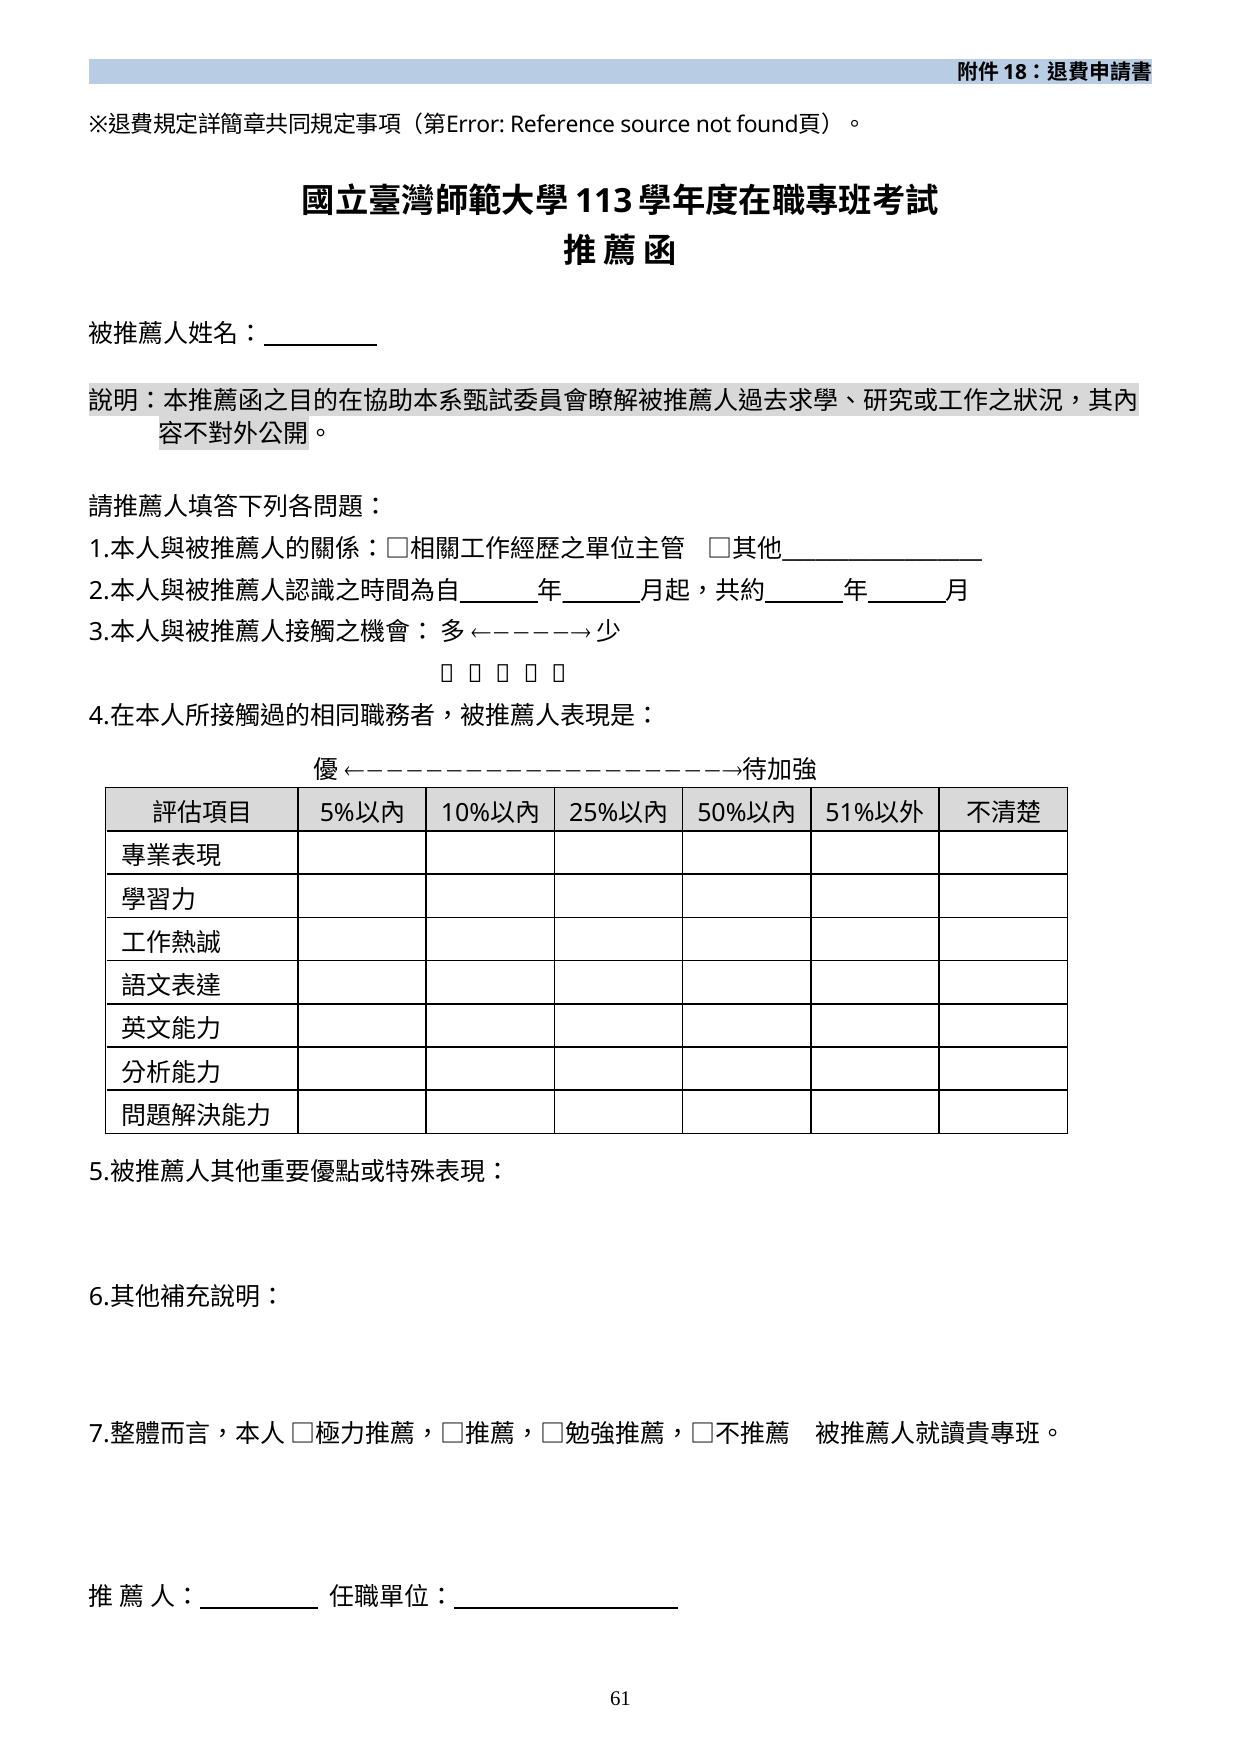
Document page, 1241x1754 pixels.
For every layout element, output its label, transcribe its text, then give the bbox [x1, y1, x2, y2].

table_cell [555, 918, 682, 959]
table_header 10%以內 [427, 788, 554, 830]
text 推 薦 人： 任職單位： [89, 1572, 1152, 1613]
table_cell [427, 961, 554, 1003]
table_cell [427, 1091, 554, 1132]
table_cell [683, 1091, 810, 1132]
text 請推薦人填答下列各問題： [89, 482, 1152, 524]
text 2.本人與被推薦人認識之時間為自_______年_______月起，共約_______年_______月 [89, 566, 1152, 607]
table_cell [555, 1048, 682, 1089]
table_cell [812, 961, 938, 1003]
table_cell [683, 918, 810, 959]
table_header 25%以內 [555, 788, 682, 830]
text 7.整體而言，本人 □極力推薦，□推薦，□勉強推薦，□不推薦 被推薦人就讀貴專班。 [89, 1409, 1152, 1451]
text 說明：本推薦函之目的在協助本系甄試委員會瞭解被推薦人過去求學、研究或工作之狀況，其內容不對外公開。 [89, 382, 1152, 449]
table_cell [940, 918, 1067, 959]
table_cell [940, 1005, 1067, 1046]
table_cell [940, 832, 1067, 873]
table_cell [812, 875, 938, 916]
text 1.本人與被推薦人的關係：□相關工作經歷之單位主管 □其他__________________ [89, 524, 1152, 566]
table_cell [940, 961, 1067, 1003]
text 推 薦 函 [89, 232, 1152, 270]
table_cell [683, 961, 810, 1003]
table_cell [683, 1048, 810, 1089]
table_cell 英文能力 [106, 1004, 297, 1046]
table_cell [812, 1005, 938, 1046]
table_cell [683, 1005, 810, 1046]
table_header 評估項目 [106, 788, 297, 830]
text ※退費規定詳簡章共同規定事項（第6頁）。 [89, 89, 1111, 143]
table_cell 語文表達 [106, 961, 297, 1003]
table_header 50%以內 [683, 788, 810, 830]
table_cell [683, 875, 810, 916]
text 被推薦人姓名： [89, 316, 1234, 349]
text 優 待加強 [314, 745, 1152, 787]
table_cell 工作熱誠 [106, 918, 297, 959]
table_cell [555, 1091, 682, 1132]
table_cell 問題解決能力 [106, 1090, 297, 1132]
table_cell [812, 832, 938, 873]
table_cell 分析能力 [106, 1047, 297, 1089]
table_cell [940, 875, 1067, 916]
table_cell [299, 1091, 425, 1132]
table_cell [812, 1091, 938, 1132]
table_cell [427, 1048, 554, 1089]
text 4.在本人所接觸過的相同職務者，被推薦人表現是： [89, 691, 1152, 732]
table_cell [299, 875, 425, 916]
text 6.其他補充說明： [89, 1272, 1152, 1313]
text 5.被推薦人其他重要優點或特殊表現： [89, 1147, 1152, 1188]
table_cell [555, 875, 682, 916]
table_header 不清楚 [940, 788, 1067, 830]
table_cell 學習力 [106, 874, 297, 916]
table_cell [299, 832, 425, 873]
table_cell [555, 832, 682, 873]
table_cell [299, 961, 425, 1003]
table_header 51%以外 [812, 788, 938, 830]
text      [89, 649, 1152, 691]
table_cell 專業表現 [106, 831, 297, 873]
table_cell [812, 918, 938, 959]
table_cell [299, 918, 425, 959]
table_cell [427, 875, 554, 916]
table_cell [427, 832, 554, 873]
text 國立臺灣師範大學113學年度在職專班考試 [89, 182, 1152, 220]
table_cell [940, 1091, 1067, 1132]
table_cell [683, 832, 810, 873]
table_cell [299, 1005, 425, 1046]
table_cell [555, 1005, 682, 1046]
table_cell [812, 1048, 938, 1089]
text 3.本人與被推薦人接觸之機會： 多  少 [89, 607, 1152, 649]
table_cell [427, 1005, 554, 1046]
table_cell [555, 961, 682, 1003]
table_header 5%以內 [299, 788, 425, 830]
table_cell [299, 1048, 425, 1089]
table_cell [427, 918, 554, 959]
table_cell [940, 1048, 1067, 1089]
